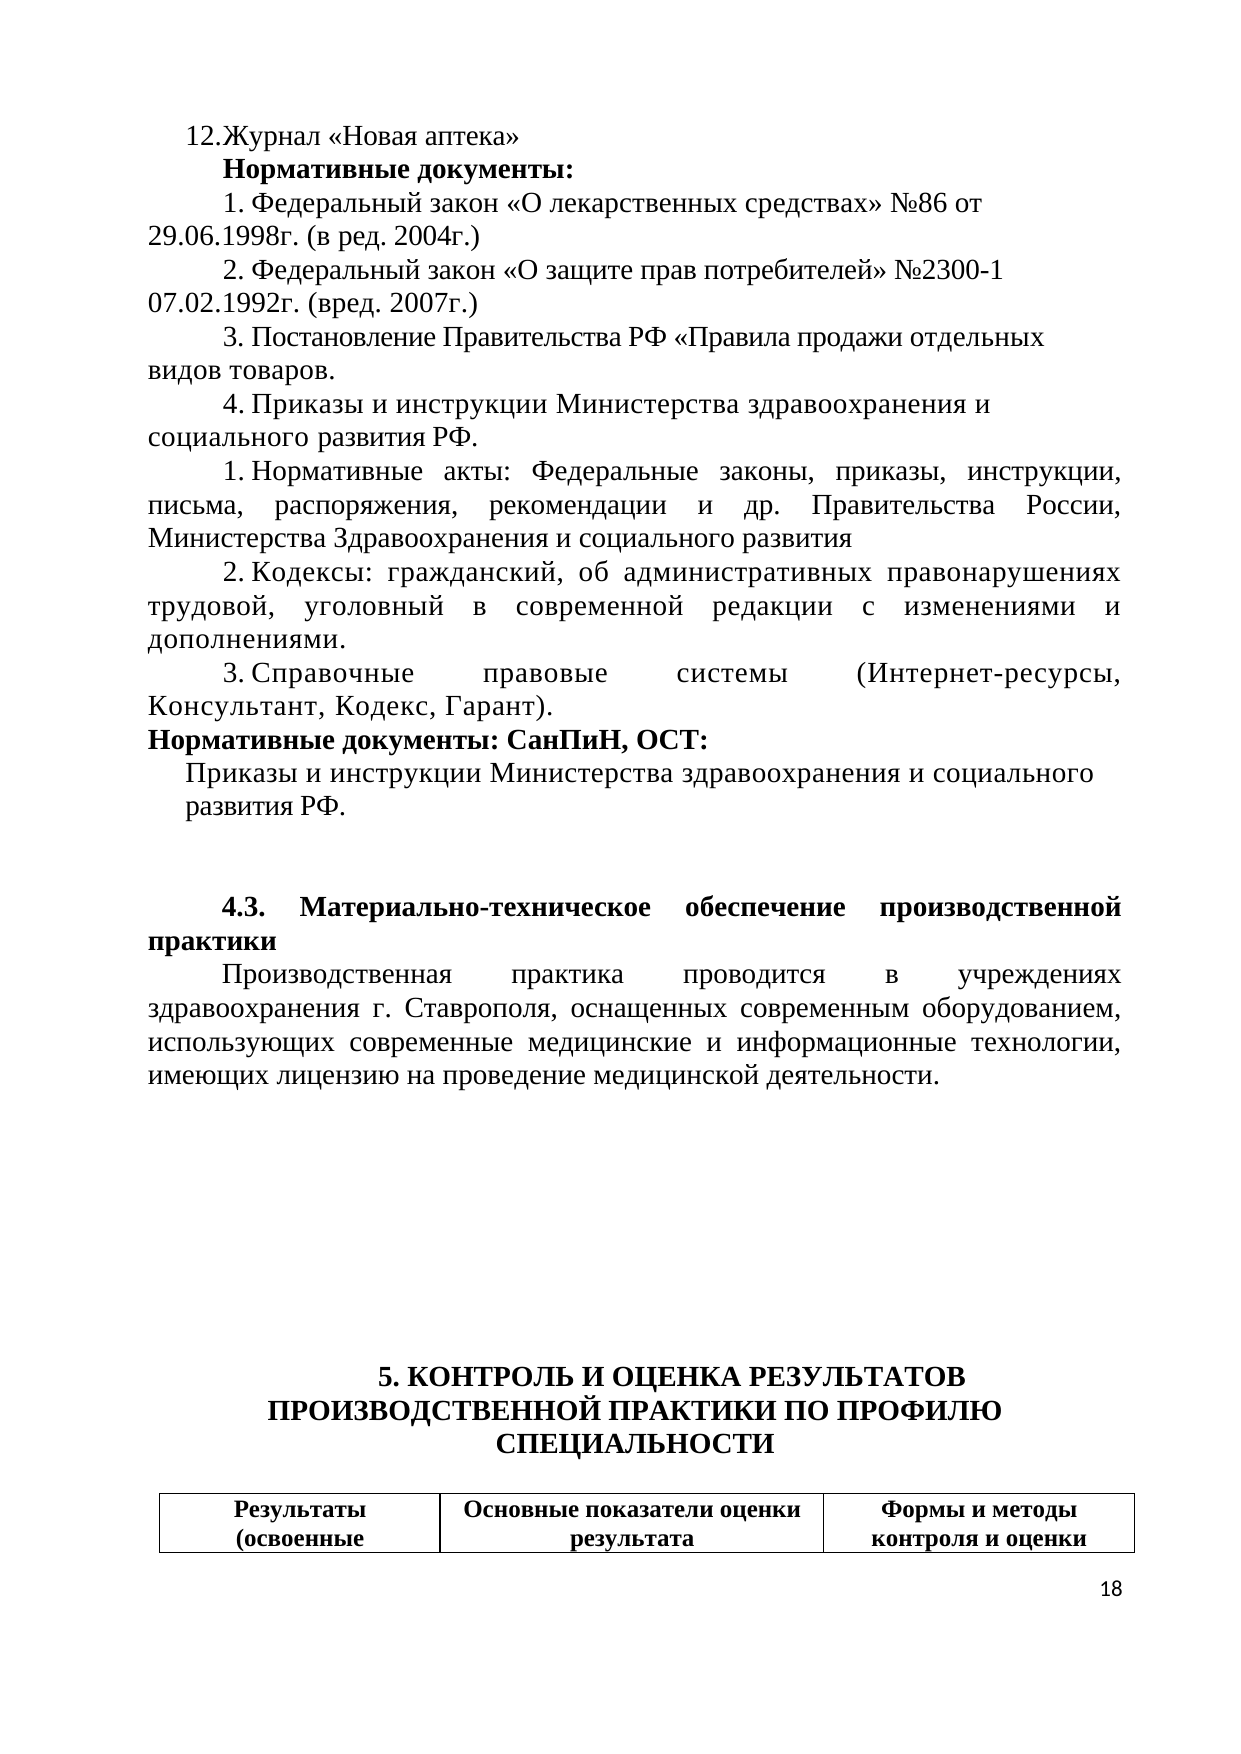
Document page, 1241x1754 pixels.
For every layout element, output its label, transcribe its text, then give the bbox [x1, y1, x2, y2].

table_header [441, 1494, 823, 1552]
text Производственная практика проводится в учреждениях здравоохранения г. Ставрополя, оснащенных современным оборудованием, использующих современные медицинские и информационные технологии, имеющих лицензию на проведение медицинской деятельности. [148, 957, 1122, 1091]
list Кодексы: гражданский, об административных правонарушениях трудовой, уголовный в современной редакции с изменениями и дополнениями. [148, 554, 1122, 655]
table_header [160, 1494, 439, 1552]
text Нормативные документы: СанПиН, ОСТ: [148, 722, 1122, 755]
list Федеральный закон «О защите прав потребителей» №2300-1 07.02.1992г. (вред. 2007г.) [148, 252, 1122, 319]
list Постановление Правительства РФ «Правила продажи отдельных видов товаров. [148, 319, 1122, 386]
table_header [824, 1494, 1134, 1552]
text Приказы и инструкции Министерства здравоохранения и социального развития РФ. [185, 755, 1122, 822]
text 5. КОНТРОЛЬ И ОЦЕНКА РЕЗУЛЬТАТОВ ПРОИЗВОДСТВЕННОЙ ПРАКТИКИ ПО ПРОФИЛЮ СПЕЦИАЛЬНОСТИ [148, 1359, 1122, 1460]
list Справочные правовые системы (Интернет-ресурсы, Консультант, Кодекс, Гарант). [148, 655, 1122, 722]
list Приказы и инструкции Министерства здравоохранения и социального развития РФ. [148, 386, 1122, 453]
list Федеральный закон «О лекарственных средствах» №86 от 29.06.1998г. (в ред. 2004г.) [148, 185, 1122, 252]
list Журнал «Новая аптека» [185, 118, 1122, 152]
text 4.3. Материально-техническое обеспечение производственной практики [148, 889, 1122, 957]
text Нормативные документы: [148, 152, 1122, 185]
list Нормативные акты: Федеральные законы, приказы, инструкции, письма, распоряжения, рекомендации и др. Правительства России, Министерства Здравоохранения и социального развития [148, 453, 1122, 554]
